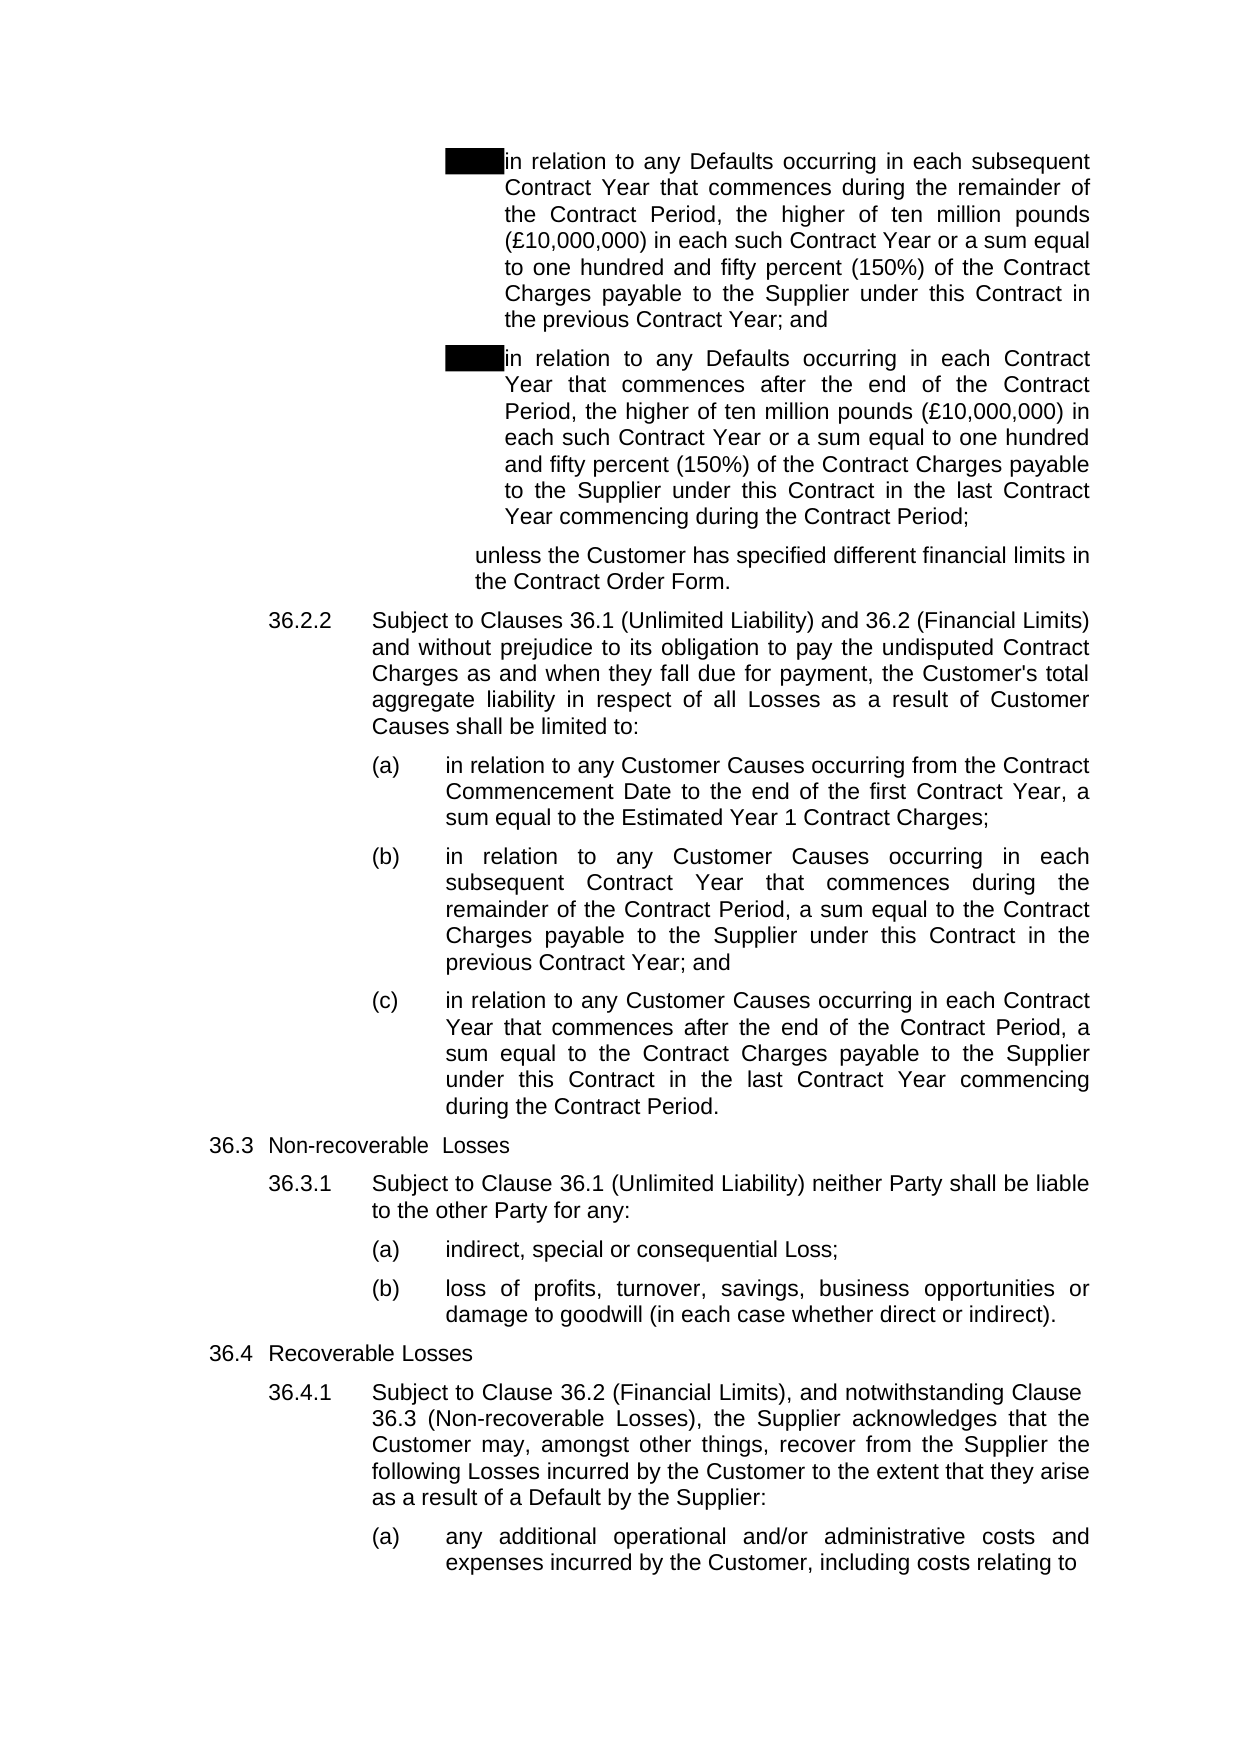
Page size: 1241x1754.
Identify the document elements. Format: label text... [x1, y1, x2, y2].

list Recoverable Losses [209, 1340, 1134, 1366]
list indirect, special or consequential Loss; [372, 1236, 1134, 1262]
list any additional operational and/or administrative costs and expenses incurred by the Customer, including costs relating to [372, 1523, 1090, 1576]
list in relation to any Customer Causes occurring in each subsequent Contract Year that commences during the remainder of the Contract Period, a sum equal to the Contract Charges payable to the Supplier under this Contract in the previous Contract Year; and [372, 843, 1090, 975]
list Subject to Clause 36.2 (Financial Limits), and notwithstanding Clause [268, 1379, 1134, 1405]
list in relation to any Customer Causes occurring in each Contract Year that commences after the end of the Contract Period, a sum equal to the Contract Charges payable to the Supplier under this Contract in the last Contract Year commencing during the Contract Period. [372, 987, 1090, 1119]
text in relation to any Defaults occurring in each Contract Year that commences after the end of the Contract Period, the higher of ten million pounds (£10,000,000) in each such Contract Year or a sum equal to one hundred and fifty percent (150%) of the Contract Charges payable to the Supplier under this Contract in the last Contract Year commencing during the Contract Period; [504, 345, 1090, 529]
list loss of profits, turnover, savings, business opportunities or damage to goodwill (in each case whether direct or indirect). [372, 1274, 1090, 1327]
text unless the Customer has specified different financial limits in the Contract Order Form. [475, 542, 1090, 595]
text 36.3 (Non-recoverable Losses), the Supplier acknowledges that the Customer may, amongst other things, recover from the Supplier the following Losses incurred by the Customer to the extent that they arise as a result of a Default by the Supplier: [372, 1405, 1090, 1510]
list Non-recoverable Losses [209, 1132, 1134, 1158]
list Subject to Clauses 36.1 (Unlimited Liability) and 36.2 (Financial Limits) and without prejudice to its obligation to pay the undisputed Contract Charges as and when they fall due for payment, the Customer's total aggregate liability in respect of all Losses as a result of Customer Causes shall be limited to: [268, 607, 1090, 739]
list Subject to Clause 36.1 (Unlimited Liability) neither Party shall be liable to the other Party for any: [268, 1170, 1090, 1223]
text in relation to any Defaults occurring in each subsequent Contract Year that commences during the remainder of the Contract Period, the higher of ten million pounds (£10,000,000) in each such Contract Year or a sum equal to one hundred and fifty percent (150%) of the Contract Charges payable to the Supplier under this Contract in the previous Contract Year; and [504, 148, 1090, 332]
list in relation to any Customer Causes occurring from the Contract Commencement Date to the end of the first Contract Year, a sum equal to the Estimated Year 1 Contract Charges; [372, 752, 1090, 831]
